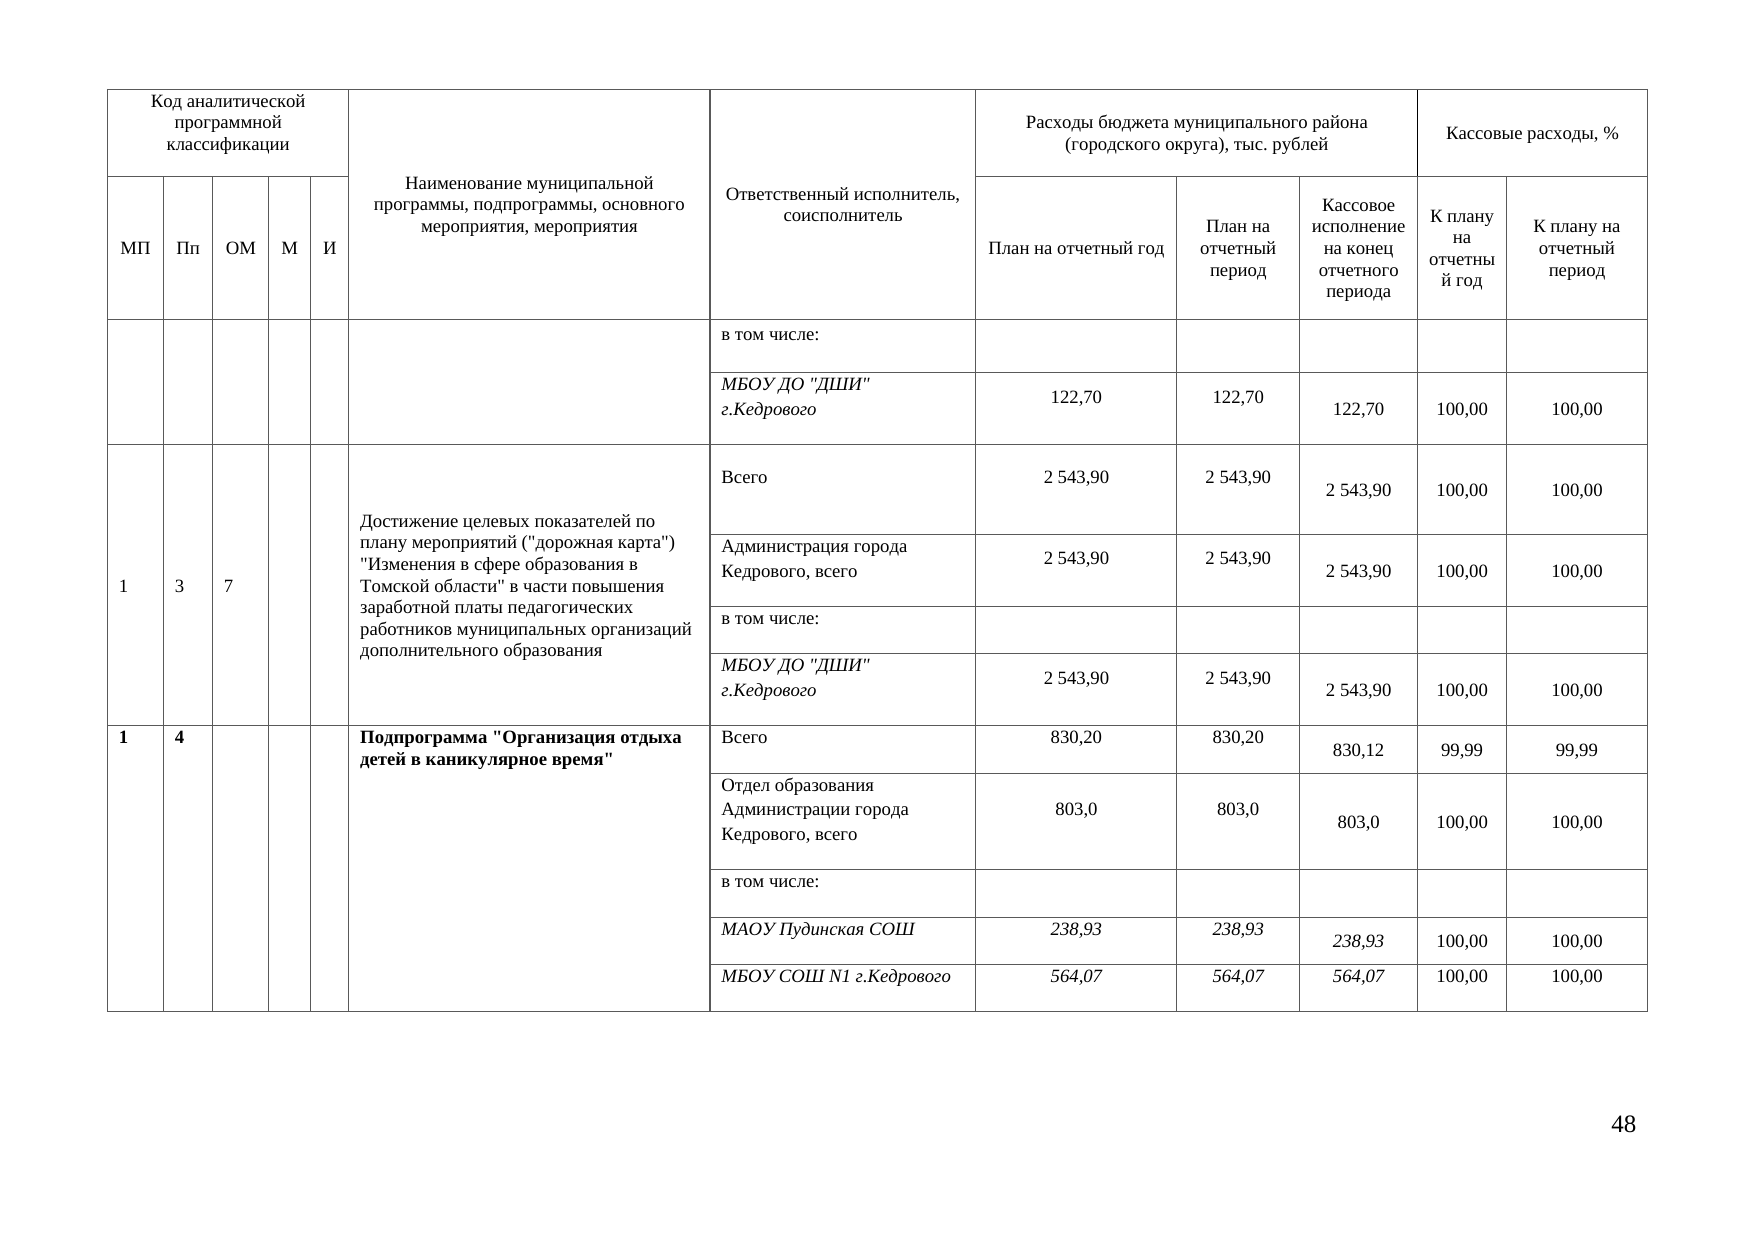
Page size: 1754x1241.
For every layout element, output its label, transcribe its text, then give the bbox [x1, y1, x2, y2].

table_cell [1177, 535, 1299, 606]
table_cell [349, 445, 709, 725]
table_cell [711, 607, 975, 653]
table_cell Кассовое исполнение на конец отчетного периода [1300, 177, 1417, 318]
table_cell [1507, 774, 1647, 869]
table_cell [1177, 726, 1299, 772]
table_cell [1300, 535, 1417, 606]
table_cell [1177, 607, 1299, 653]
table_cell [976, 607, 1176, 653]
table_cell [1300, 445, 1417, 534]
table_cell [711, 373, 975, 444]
table_cell План на отчетный год [976, 177, 1176, 318]
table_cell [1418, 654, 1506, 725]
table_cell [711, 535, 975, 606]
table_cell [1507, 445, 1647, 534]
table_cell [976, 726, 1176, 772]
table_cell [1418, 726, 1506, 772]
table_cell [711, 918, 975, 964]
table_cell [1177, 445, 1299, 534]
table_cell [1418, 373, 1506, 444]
table_header Кассовые расходы, % [1418, 90, 1647, 176]
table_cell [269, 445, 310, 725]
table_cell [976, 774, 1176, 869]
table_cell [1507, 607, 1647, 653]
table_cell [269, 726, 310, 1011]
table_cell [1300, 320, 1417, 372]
table_cell К плану на отчетный период [1507, 177, 1647, 318]
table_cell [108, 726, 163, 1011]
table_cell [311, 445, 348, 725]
table_header Расходы бюджета муниципального района (городского округа), тыс. рублей [976, 90, 1417, 176]
table_cell ОМ [213, 177, 268, 318]
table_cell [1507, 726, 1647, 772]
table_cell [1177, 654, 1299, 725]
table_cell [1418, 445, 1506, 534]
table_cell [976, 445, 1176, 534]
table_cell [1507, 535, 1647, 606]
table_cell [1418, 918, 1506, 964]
table_header Код аналитической программной классификации [108, 90, 348, 176]
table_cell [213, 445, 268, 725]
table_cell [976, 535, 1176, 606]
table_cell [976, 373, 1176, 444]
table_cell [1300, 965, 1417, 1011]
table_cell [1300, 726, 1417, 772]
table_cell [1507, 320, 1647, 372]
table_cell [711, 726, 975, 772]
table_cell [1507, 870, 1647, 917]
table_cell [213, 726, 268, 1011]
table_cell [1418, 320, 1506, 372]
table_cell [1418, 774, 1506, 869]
table_cell И [311, 177, 348, 318]
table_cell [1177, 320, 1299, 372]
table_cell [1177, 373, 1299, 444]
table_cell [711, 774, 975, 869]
table_cell Пп [164, 177, 212, 318]
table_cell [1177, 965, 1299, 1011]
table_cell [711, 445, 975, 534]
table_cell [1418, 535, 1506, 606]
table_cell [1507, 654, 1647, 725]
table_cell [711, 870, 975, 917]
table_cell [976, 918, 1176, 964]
table_header Наименование муниципальной программы, подпрограммы, основного мероприятия, мероприятия [349, 90, 709, 318]
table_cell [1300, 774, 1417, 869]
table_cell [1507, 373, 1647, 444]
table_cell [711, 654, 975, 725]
table_cell МП [108, 177, 163, 318]
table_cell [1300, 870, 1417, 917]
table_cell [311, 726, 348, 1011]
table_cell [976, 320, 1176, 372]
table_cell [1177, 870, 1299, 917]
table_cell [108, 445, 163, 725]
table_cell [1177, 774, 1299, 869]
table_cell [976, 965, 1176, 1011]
table_cell К плану на отчетный год [1418, 177, 1506, 318]
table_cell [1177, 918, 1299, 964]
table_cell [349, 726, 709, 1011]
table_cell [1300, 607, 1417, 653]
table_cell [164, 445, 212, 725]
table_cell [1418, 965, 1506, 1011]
table_cell План на отчетный период [1177, 177, 1299, 318]
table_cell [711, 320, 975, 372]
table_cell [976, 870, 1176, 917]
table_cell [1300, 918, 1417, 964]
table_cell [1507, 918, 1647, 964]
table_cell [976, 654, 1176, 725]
table_header Ответственный исполнитель, соисполнитель [711, 90, 975, 318]
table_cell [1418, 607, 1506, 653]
table_cell М [269, 177, 310, 318]
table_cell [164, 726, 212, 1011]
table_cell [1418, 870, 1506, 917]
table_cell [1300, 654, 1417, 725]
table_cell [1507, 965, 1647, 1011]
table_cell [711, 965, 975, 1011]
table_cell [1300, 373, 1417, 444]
